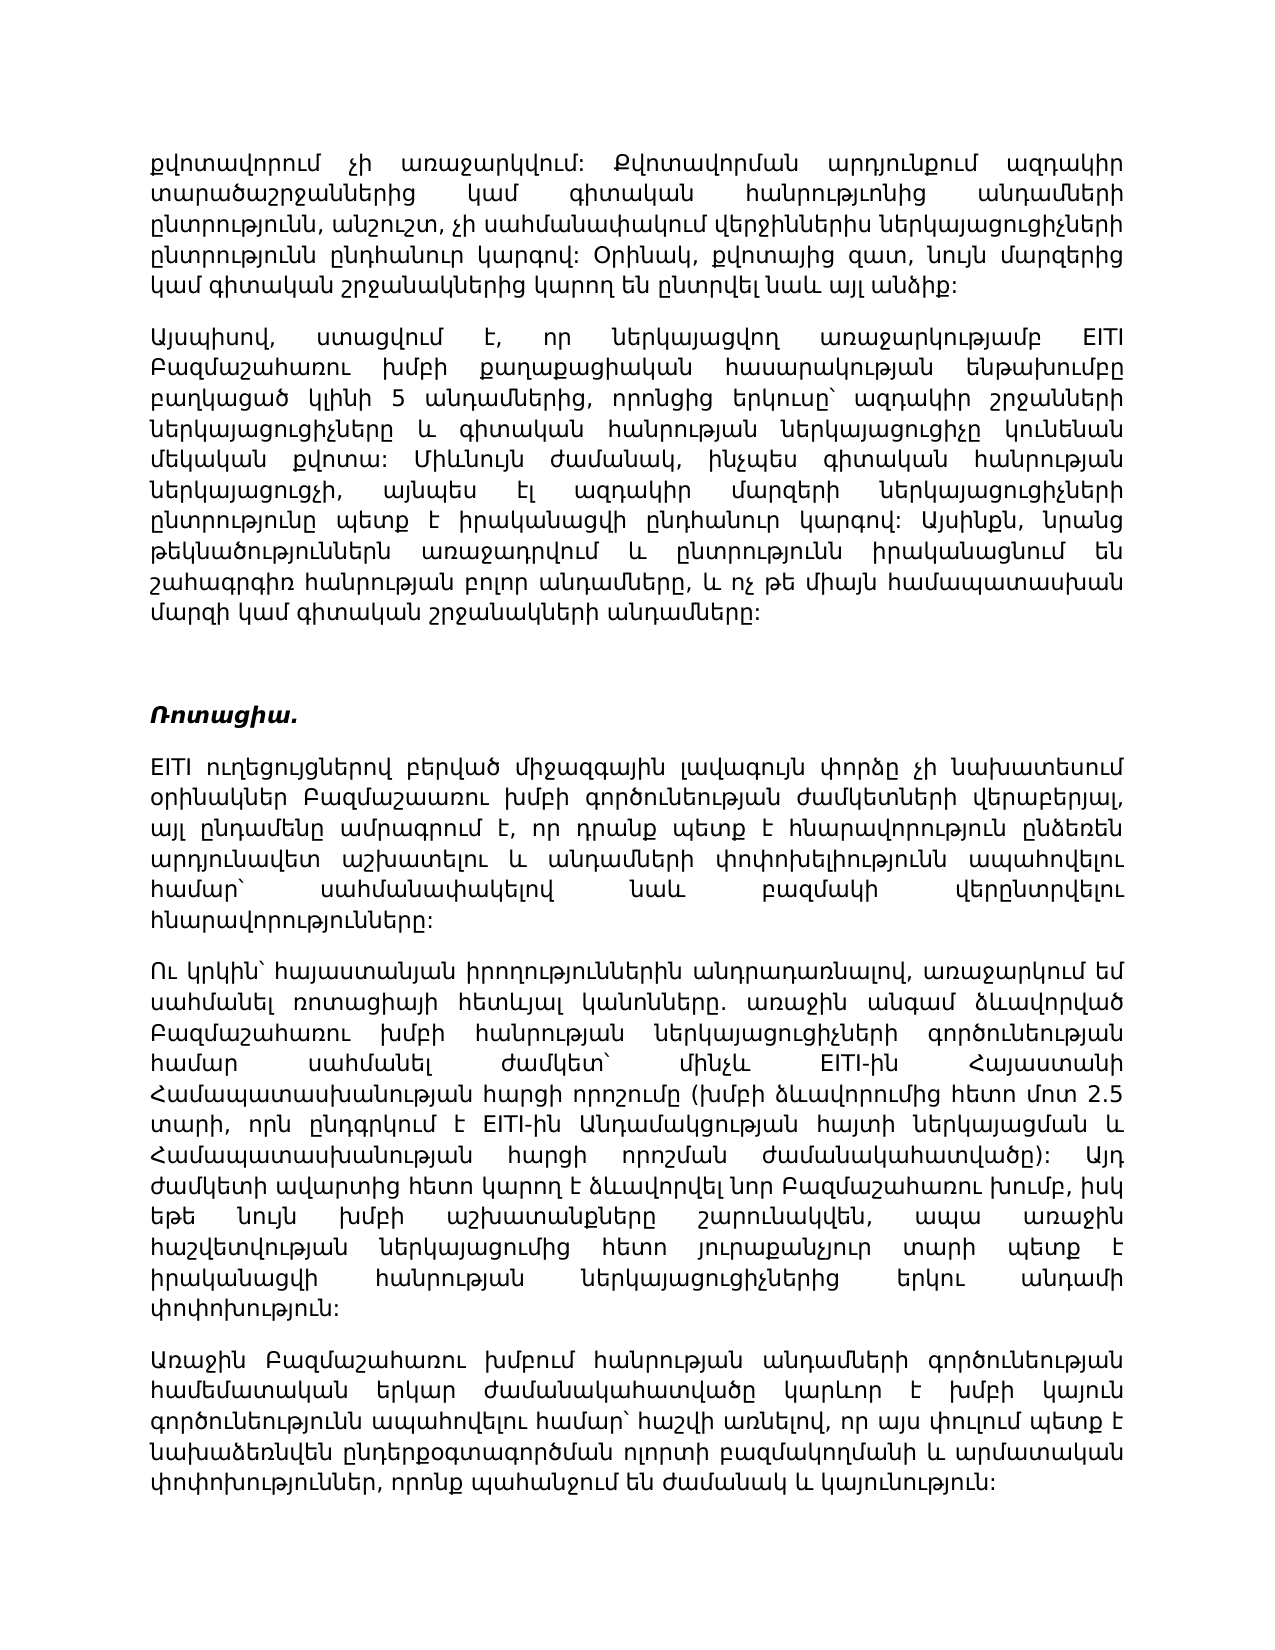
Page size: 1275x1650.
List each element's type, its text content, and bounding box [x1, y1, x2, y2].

text Ու կրկին՝ հայաստանյան իրողություններին անդրադառնալով, առաջարկում եմ սահմանել ռոտացիայի հետևյալ կանոնները. առաջին անգամ ձևավորված Բազմաշահառու խմբի հանրության ներկայացուցիչների գործունեության համար սահմանել ժամկետ՝ մինչև EITI-ին Հայաստանի Համապատասխանության հարցի որոշումը (խմբի ձևավորումից հետո մոտ 2.5 տարի, որն ընդգրկում է EITI-ին Անդամակցության հայտի ներկայացման և Համապատասխանության հարցի որոշման ժամանակահատվածը): Այդ ժամկետի ավարտից հետո կարող է ձևավորվել նոր Բազմաշահառու խումբ, իսկ եթե նույն խմբի աշխատանքները շարունակվեն, ապա առաջին հաշվետվության ներկայացումից հետո յուրաքանչյուր տարի պետք է իրականացվի հանրության ներկայացուցիչներից երկու անդամի փոփոխություն: [150, 958, 1125, 1322]
text Առաջին Բազմաշահառու խմբում հանրության անդամների գործունեության համեմատական երկար ժամանակահատվածը կարևոր է խմբի կայուն գործունեությունն ապահովելու համար՝ հաշվի առնելով, որ այս փուլում պետք է նախաձեռնվեն ընդերքօգտագործման ոլորտի բազմակողմանի և արմատական փոփոխություններ, որոնք պահանջում են ժամանակ և կայունություն: [150, 1347, 1125, 1496]
text Այսպիսով, ստացվում է, որ ներկայացվող առաջարկությամբ EITI Բազմաշահառու խմբի քաղաքացիական հասարակության ենթախումբը բաղկացած կլինի 5 անդամներից, որոնցից երկուսը՝ ազդակիր շրջանների ներկայացուցիչները և գիտական հանրության ներկայացուցիչը կունենան մեկական քվոտա: Միևնույն ժամանակ, ինչպես գիտական հանրության ներկայացուցչի, այնպես էլ ազդակիր մարզերի ներկայացուցիչների ընտրությունը պետք է իրականացվի ընդհանուր կարգով: Այսինքն, նրանց թեկնածություններն առաջադրվում և ընտրությունն իրականացնում են շահագրգիռ հանրության բոլոր անդամները, և ոչ թե միայն համապատասխան մարզի կամ գիտական շրջանակների անդամները: [150, 324, 1125, 626]
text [150, 150, 1125, 299]
text Ռոտացիա. [150, 702, 1125, 729]
text EITI ուղեցույցներով բերված միջազգային լավագույն փորձը չի նախատեսում օրինակներ Բազմաշաառու խմբի գործունեության ժամկետների վերաբերյալ, այլ ընդամենը ամրագրում է, որ դրանք պետք է հնարավորություն ընձեռեն արդյունավետ աշխատելու և անդամների փոփոխելիությունն ապահովելու համար՝ սահմանափակելով նաև բազմակի վերընտրվելու հնարավորությունները: [150, 754, 1125, 934]
